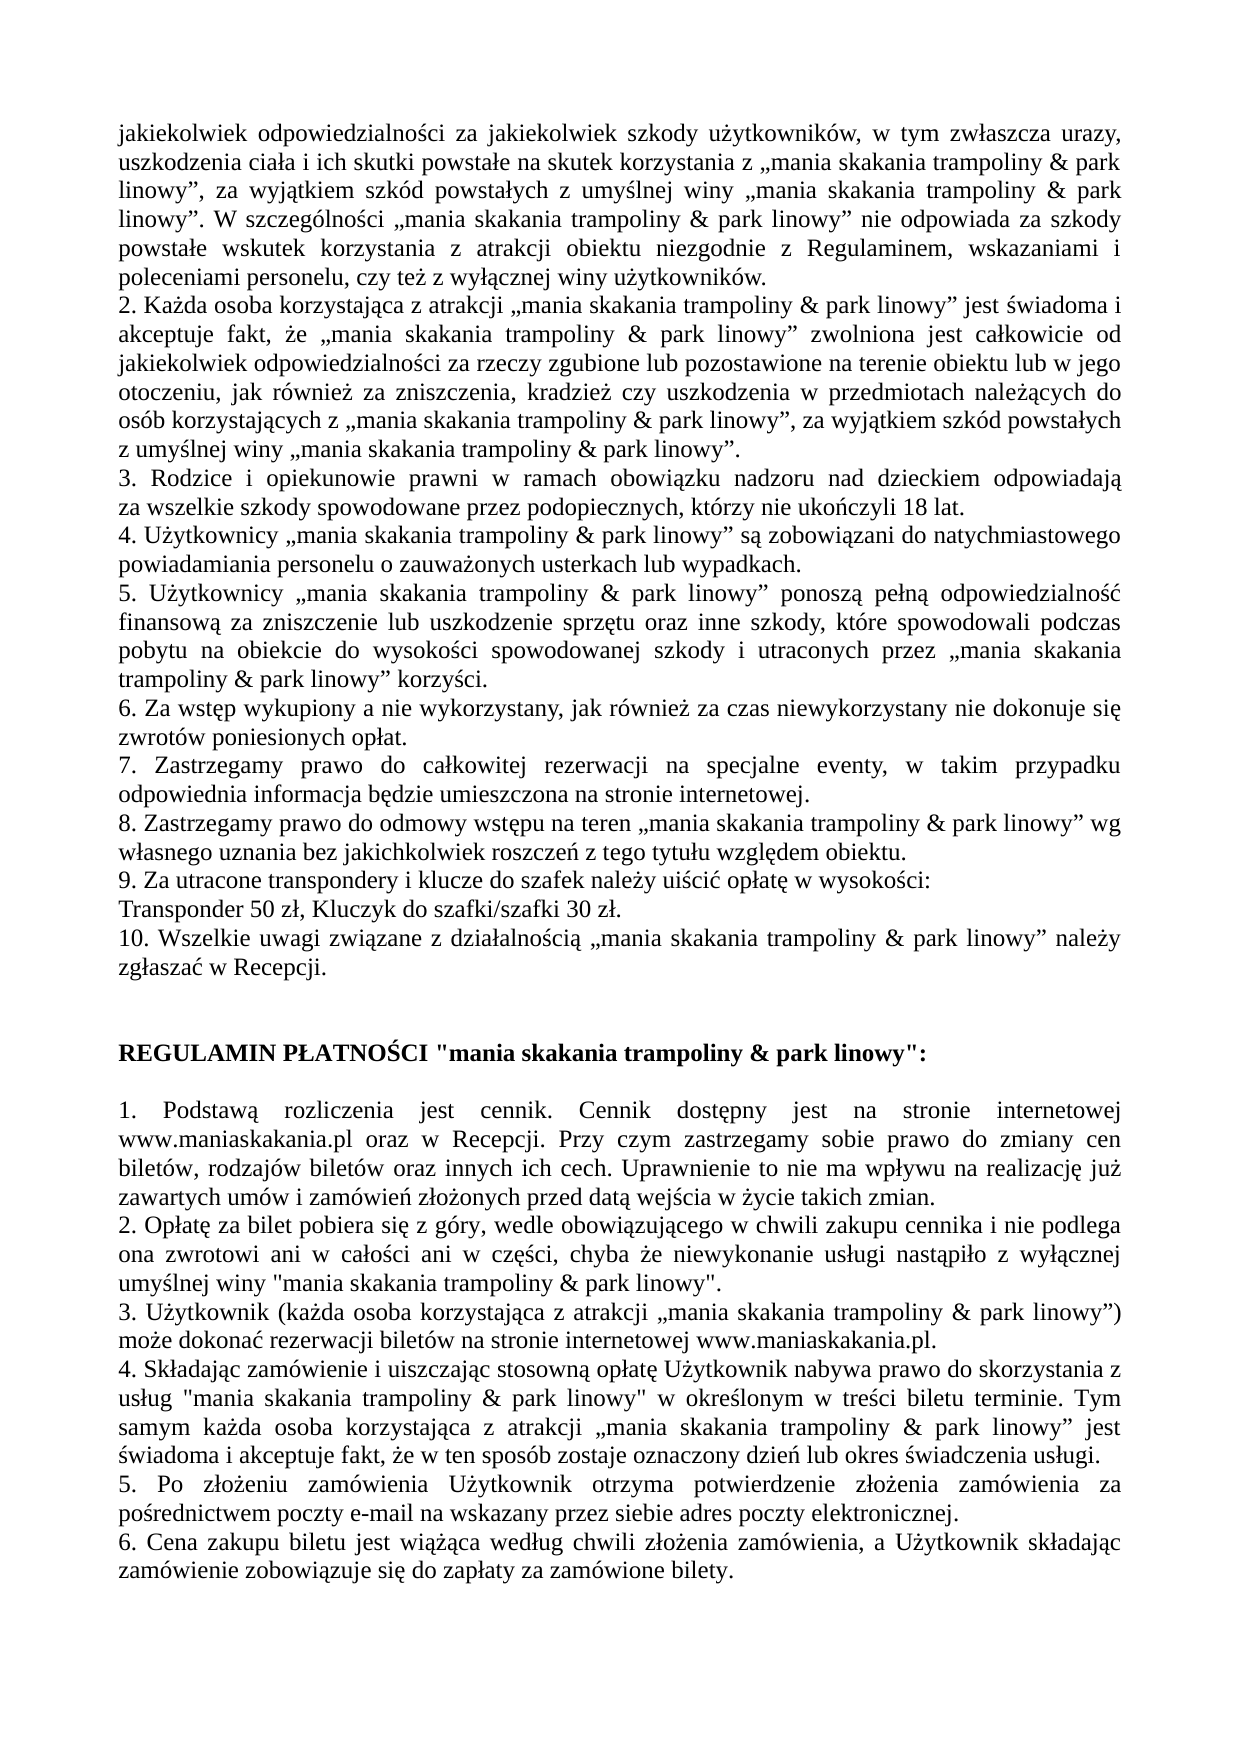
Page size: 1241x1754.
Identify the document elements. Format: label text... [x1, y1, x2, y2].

text 3. Użytkownik (każda osoba korzystająca z atrakcji „mania skakania trampoliny & park linowy”) może dokonać rezerwacji biletów na stronie internetowej www.maniaskakania.pl. [118, 1297, 1122, 1354]
text 5. Użytkownicy „mania skakania trampoliny & park linowy” ponoszą pełną odpowiedzialność finansową za zniszczenie lub uszkodzenie sprzętu oraz inne szkody, które spowodowali podczas pobytu na obiekcie do wysokości spowodowanej szkody i utraconych przez „mania skakania trampoliny & park linowy” korzyści. [118, 578, 1122, 693]
text 5. Po złożeniu zamówienia Użytkownik otrzyma potwierdzenie złożenia zamówienia za pośrednictwem poczty e-mail na wskazany przez siebie adres poczty elektronicznej. [118, 1469, 1122, 1527]
text 1. Podstawą rozliczenia jest cennik. Cennik dostępny jest na stronie internetowej www.maniaskakania.pl oraz w Recepcji. Przy czym zastrzegamy sobie prawo do zmiany cen biletów, rodzajów biletów oraz innych ich cech. Uprawnienie to nie ma wpływu na realizację już zawartych umów i zamówień złożonych przed datą wejścia w życie takich zmian. [118, 1096, 1122, 1211]
text 2. Każda osoba korzystająca z atrakcji „mania skakania trampoliny & park linowy” jest świadoma i akceptuje fakt, że „mania skakania trampoliny & park linowy” zwolniona jest całkowicie od jakiekolwiek odpowiedzialności za rzeczy zgubione lub pozostawione na terenie obiektu lub w jego otoczeniu, jak również za zniszczenia, kradzież czy uszkodzenia w przedmiotach należących do osób korzystających z „mania skakania trampoliny & park linowy”, za wyjątkiem szkód powstałych z umyślnej winy „mania skakania trampoliny & park linowy”. [118, 291, 1122, 463]
text REGULAMIN PŁATNOŚCI "mania skakania trampoliny & park linowy": [118, 1038, 1122, 1067]
text 3. Rodzice i opiekunowie prawni w ramach obowiązku nadzoru nad dzieckiem odpowiadają za wszelkie szkody spowodowane przez podopiecznych, którzy nie ukończyli 18 lat. [118, 463, 1122, 521]
text 6. Cena zakupu biletu jest wiążąca według chwili złożenia zamówienia, a Użytkownik składając zamówienie zobowiązuje się do zapłaty za zamówione bilety. [118, 1527, 1122, 1584]
text 9. Za utracone transpondery i klucze do szafek należy uiścić opłatę w wysokości: [118, 866, 1122, 894]
text 4. Składając zamówienie i uiszczając stosowną opłatę Użytkownik nabywa prawo do skorzystania z usług "mania skakania trampoliny & park linowy" w określonym w treści biletu terminie. Tym samym każda osoba korzystająca z atrakcji „mania skakania trampoliny & park linowy” jest świadoma i akceptuje fakt, że w ten sposób zostaje oznaczony dzień lub okres świadczenia usługi. [118, 1354, 1122, 1469]
text 7. Zastrzegamy prawo do całkowitej rezerwacji na specjalne eventy, w takim przypadku odpowiednia informacja będzie umieszczona na stronie internetowej. [118, 751, 1122, 808]
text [118, 118, 1122, 291]
text Transponder 50 zł, Kluczyk do szafki/szafki 30 zł. [118, 894, 1122, 923]
text 10. Wszelkie uwagi związane z działalnością „mania skakania trampoliny & park linowy” należy zgłaszać w Recepcji. [118, 923, 1122, 981]
text 8. Zastrzegamy prawo do odmowy wstępu na teren „mania skakania trampoliny & park linowy” wg własnego uznania bez jakichkolwiek roszczeń z tego tytułu względem obiektu. [118, 808, 1122, 866]
text 2. Opłatę za bilet pobiera się z góry, wedle obowiązującego w chwili zakupu cennika i nie podlega ona zwrotowi ani w całości ani w części, chyba że niewykonanie usługi nastąpiło z wyłącznej umyślnej winy "mania skakania trampoliny & park linowy". [118, 1211, 1122, 1297]
text 4. Użytkownicy „mania skakania trampoliny & park linowy” są zobowiązani do natychmiastowego powiadamiania personelu o zauważonych usterkach lub wypadkach. [118, 521, 1122, 578]
text 6. Za wstęp wykupiony a nie wykorzystany, jak również za czas niewykorzystany nie dokonuje się zwrotów poniesionych opłat. [118, 693, 1122, 751]
